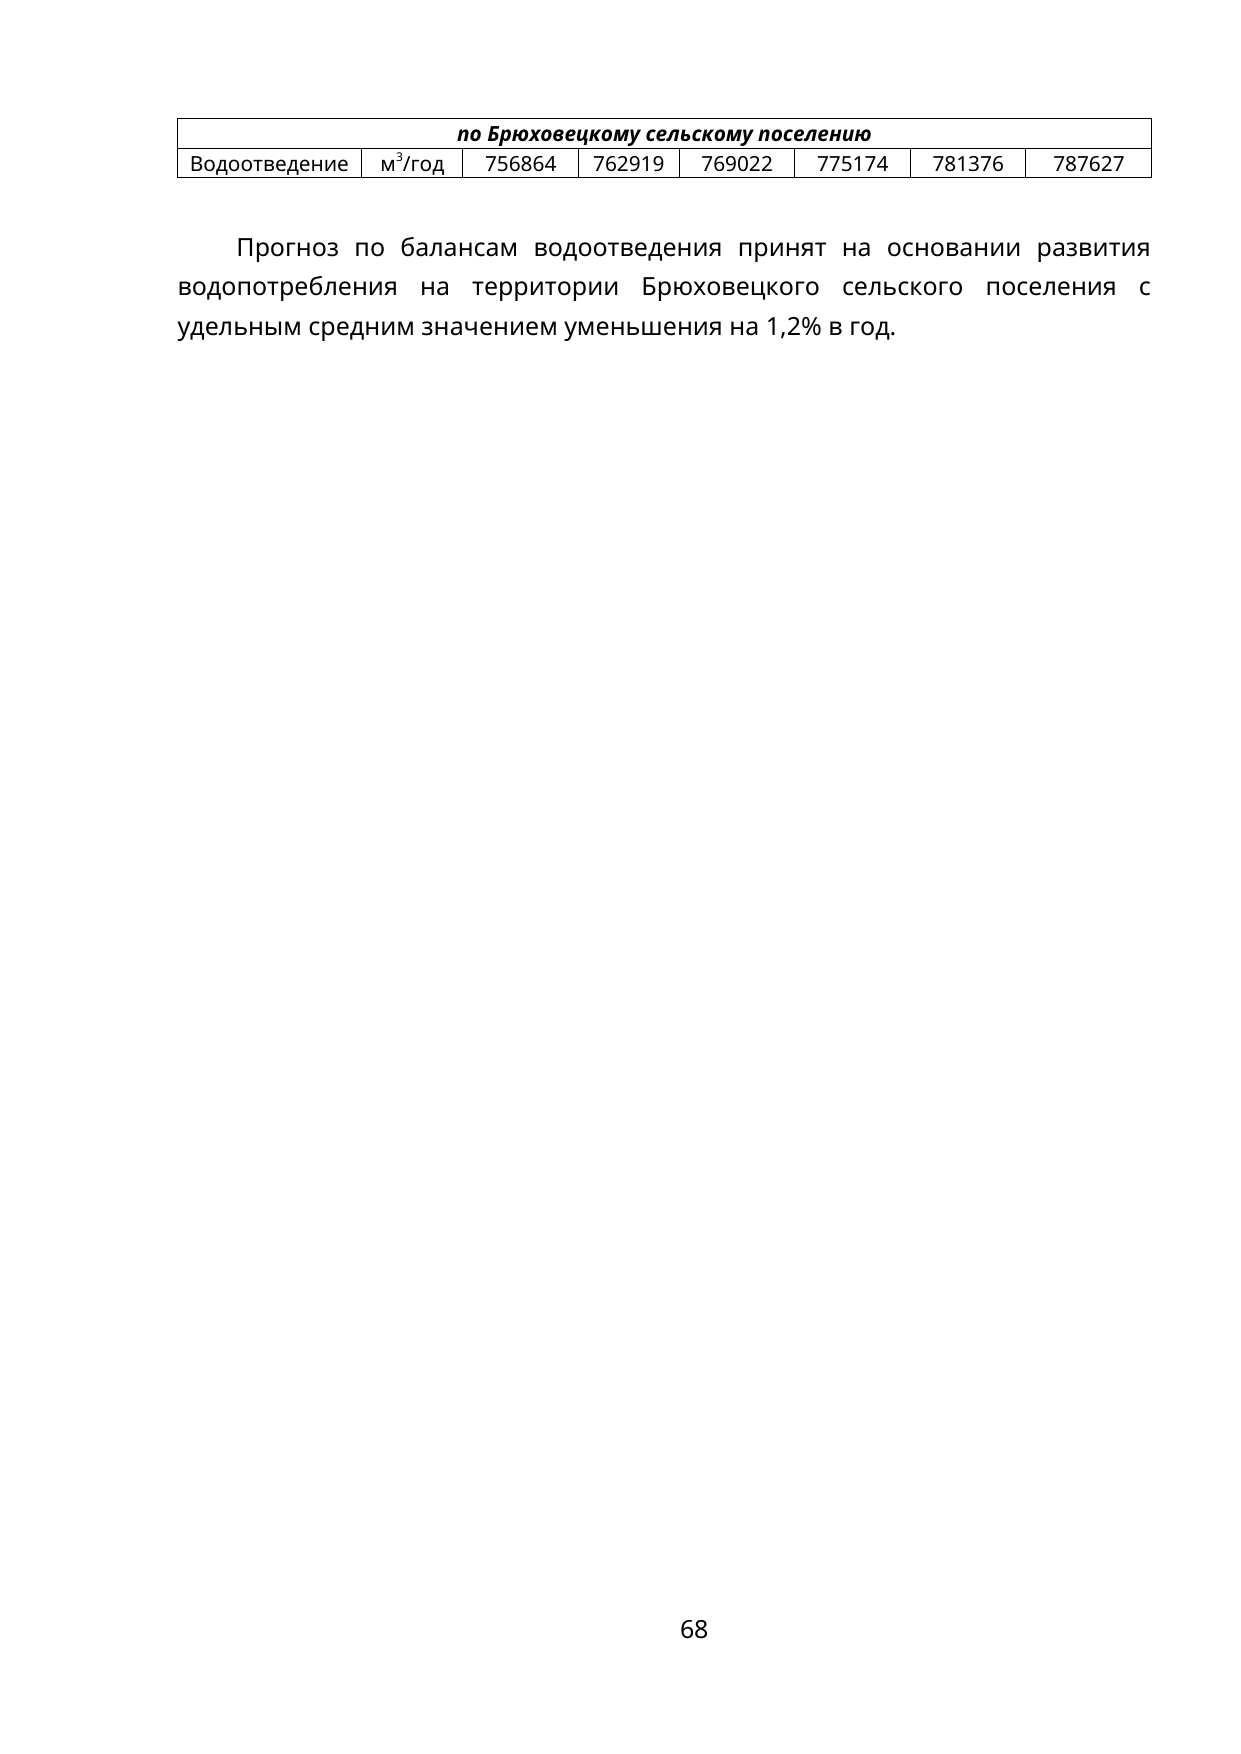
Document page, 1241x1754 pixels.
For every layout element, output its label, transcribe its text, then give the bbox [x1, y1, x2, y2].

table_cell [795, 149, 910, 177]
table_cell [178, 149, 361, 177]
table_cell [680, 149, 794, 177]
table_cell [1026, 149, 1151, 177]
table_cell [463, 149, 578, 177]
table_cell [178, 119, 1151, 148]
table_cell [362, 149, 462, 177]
text Прогноз по балансам водоотведения принят на основании развития водопотребления на территории Брюховецкого сельского поселения с удельным средним значением уменьшения на 1,2% в год. [177, 230, 1152, 342]
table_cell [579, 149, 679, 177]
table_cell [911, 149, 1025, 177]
